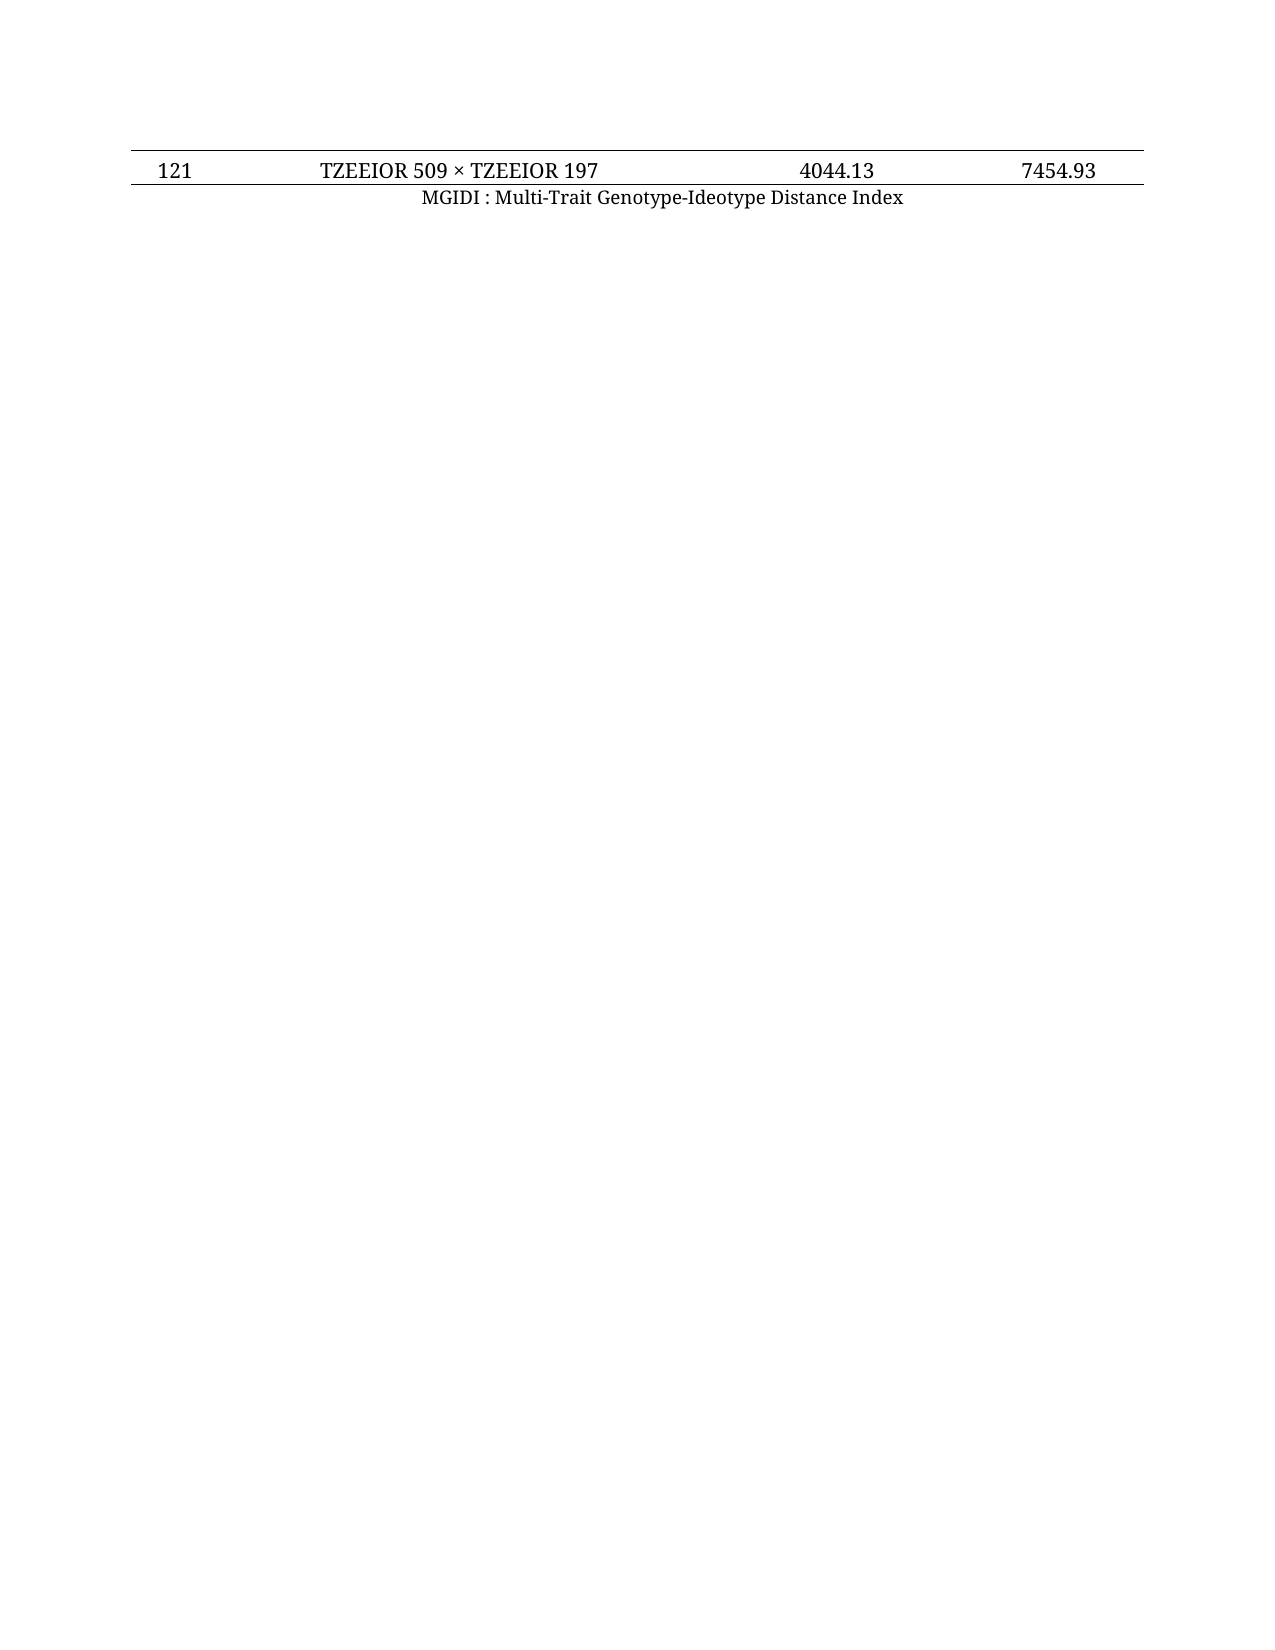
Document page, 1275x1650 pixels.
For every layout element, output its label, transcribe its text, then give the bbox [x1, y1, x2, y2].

text MGIDI : Multi-Trait Genotype-Ideotype Distance Index [421, 185, 1125, 209]
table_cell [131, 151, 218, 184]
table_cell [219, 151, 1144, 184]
